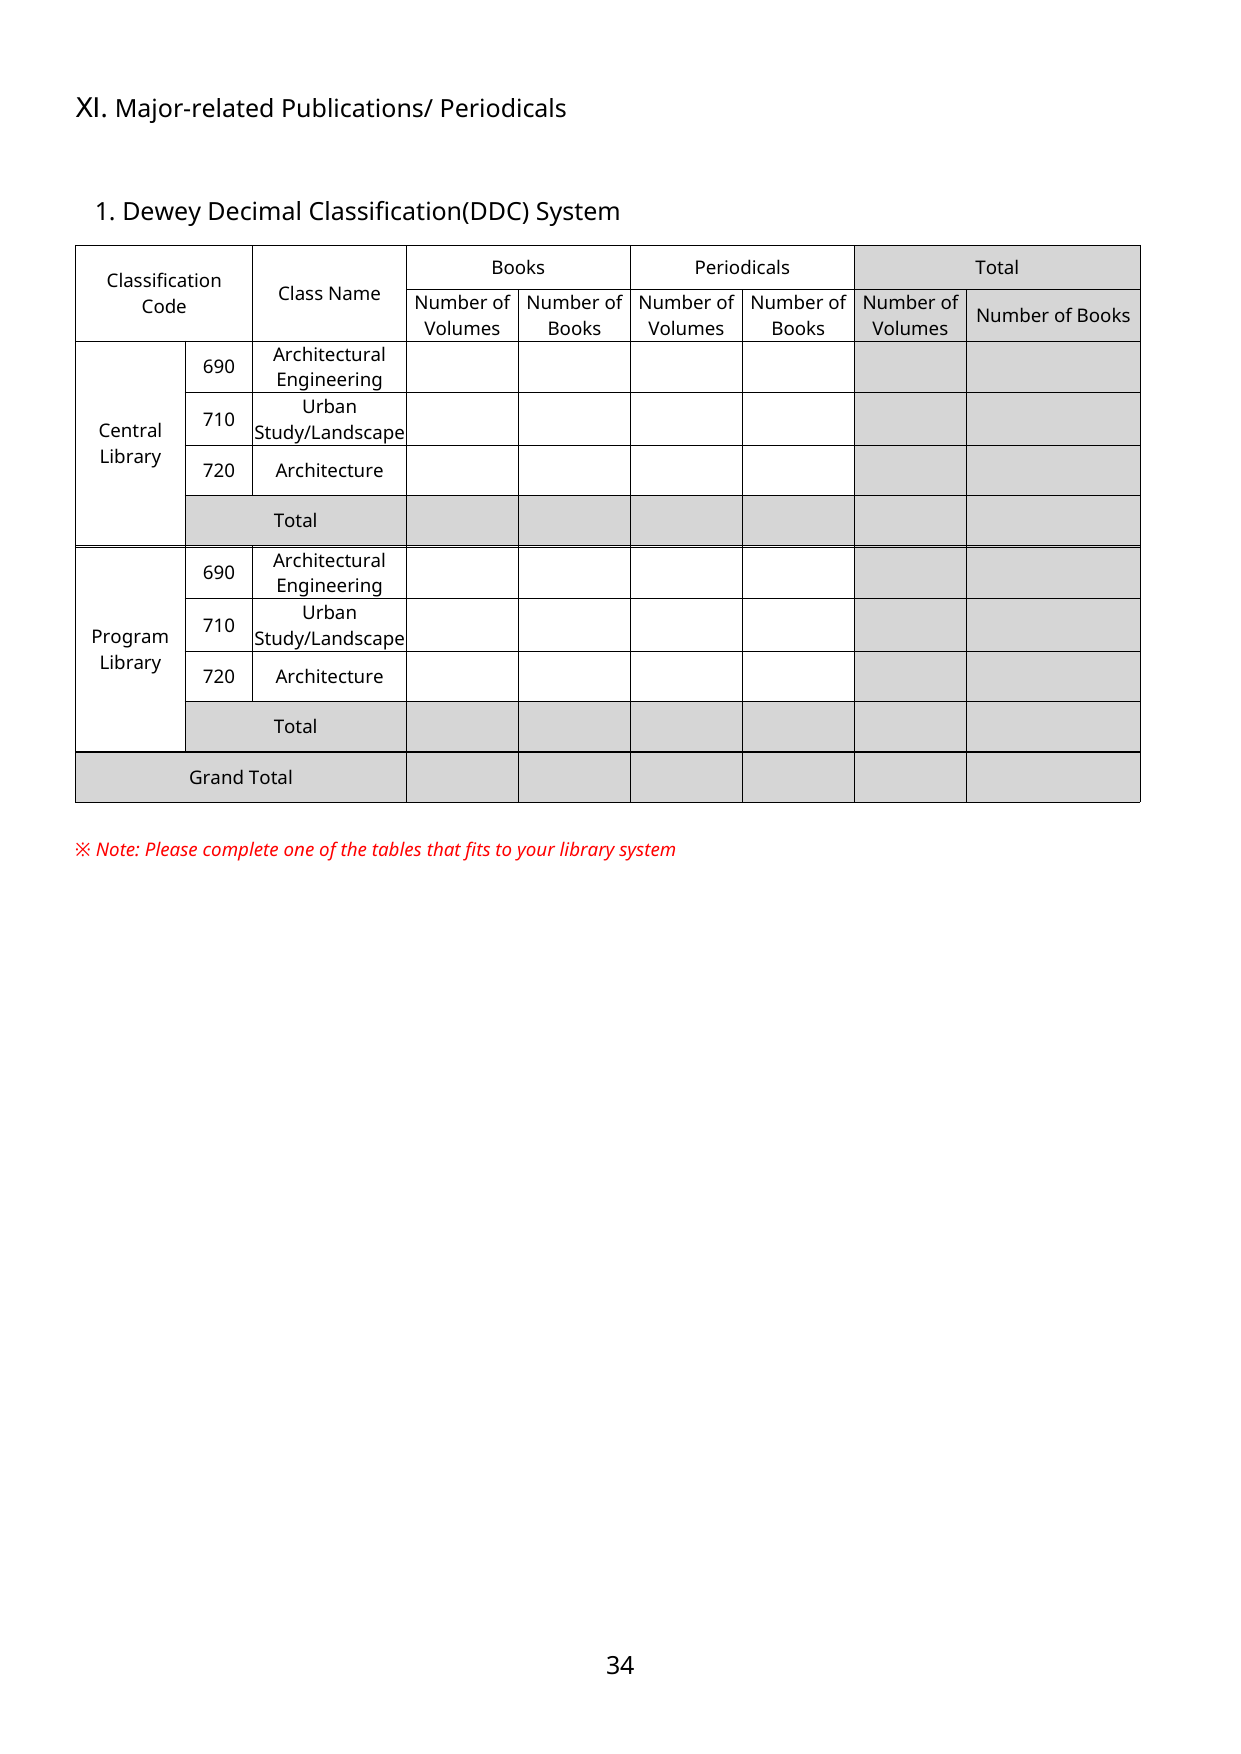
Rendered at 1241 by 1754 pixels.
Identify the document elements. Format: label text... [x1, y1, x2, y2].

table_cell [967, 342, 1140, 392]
text ※ Note: Please complete one of the tables that fits to your library system [75, 836, 1165, 862]
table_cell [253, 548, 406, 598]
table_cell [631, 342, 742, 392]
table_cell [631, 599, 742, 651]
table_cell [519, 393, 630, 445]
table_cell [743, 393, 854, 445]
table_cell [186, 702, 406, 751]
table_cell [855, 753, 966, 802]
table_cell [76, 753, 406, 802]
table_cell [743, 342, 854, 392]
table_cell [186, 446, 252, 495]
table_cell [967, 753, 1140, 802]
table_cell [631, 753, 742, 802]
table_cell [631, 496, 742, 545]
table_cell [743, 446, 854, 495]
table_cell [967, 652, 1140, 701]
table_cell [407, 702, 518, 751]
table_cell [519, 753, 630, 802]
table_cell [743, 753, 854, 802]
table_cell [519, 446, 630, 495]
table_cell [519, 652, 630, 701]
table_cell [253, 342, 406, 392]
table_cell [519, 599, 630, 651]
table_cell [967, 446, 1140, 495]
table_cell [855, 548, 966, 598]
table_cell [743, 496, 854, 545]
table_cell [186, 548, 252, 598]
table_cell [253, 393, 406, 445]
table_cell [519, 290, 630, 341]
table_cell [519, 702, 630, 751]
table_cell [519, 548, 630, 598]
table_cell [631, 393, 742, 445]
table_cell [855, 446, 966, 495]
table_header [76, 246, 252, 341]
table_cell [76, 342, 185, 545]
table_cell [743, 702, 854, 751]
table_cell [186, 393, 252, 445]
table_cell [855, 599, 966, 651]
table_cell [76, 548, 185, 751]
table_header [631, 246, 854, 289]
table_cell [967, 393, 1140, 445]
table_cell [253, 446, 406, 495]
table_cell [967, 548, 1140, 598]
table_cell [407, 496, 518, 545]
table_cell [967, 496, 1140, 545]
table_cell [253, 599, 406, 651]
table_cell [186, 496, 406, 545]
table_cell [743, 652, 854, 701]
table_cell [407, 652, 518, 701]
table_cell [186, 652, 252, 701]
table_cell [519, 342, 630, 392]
text 1. Dewey Decimal Classification(DDC) System [75, 194, 1165, 228]
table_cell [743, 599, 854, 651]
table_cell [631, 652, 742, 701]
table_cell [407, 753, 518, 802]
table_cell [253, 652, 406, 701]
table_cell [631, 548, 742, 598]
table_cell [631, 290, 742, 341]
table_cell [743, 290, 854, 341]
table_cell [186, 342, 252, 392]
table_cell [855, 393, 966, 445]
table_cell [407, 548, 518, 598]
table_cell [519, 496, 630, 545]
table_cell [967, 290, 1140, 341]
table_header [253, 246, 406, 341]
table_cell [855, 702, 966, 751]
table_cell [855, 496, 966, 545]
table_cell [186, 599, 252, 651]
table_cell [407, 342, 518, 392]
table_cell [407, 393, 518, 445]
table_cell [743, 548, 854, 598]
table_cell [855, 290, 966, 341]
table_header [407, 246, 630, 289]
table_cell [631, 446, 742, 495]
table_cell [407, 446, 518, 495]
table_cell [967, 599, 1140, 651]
text Ⅺ. Major-related Publications/ Periodicals [75, 89, 1165, 126]
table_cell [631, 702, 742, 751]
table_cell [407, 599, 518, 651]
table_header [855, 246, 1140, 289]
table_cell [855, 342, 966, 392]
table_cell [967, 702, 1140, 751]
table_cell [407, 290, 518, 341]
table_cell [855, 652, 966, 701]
